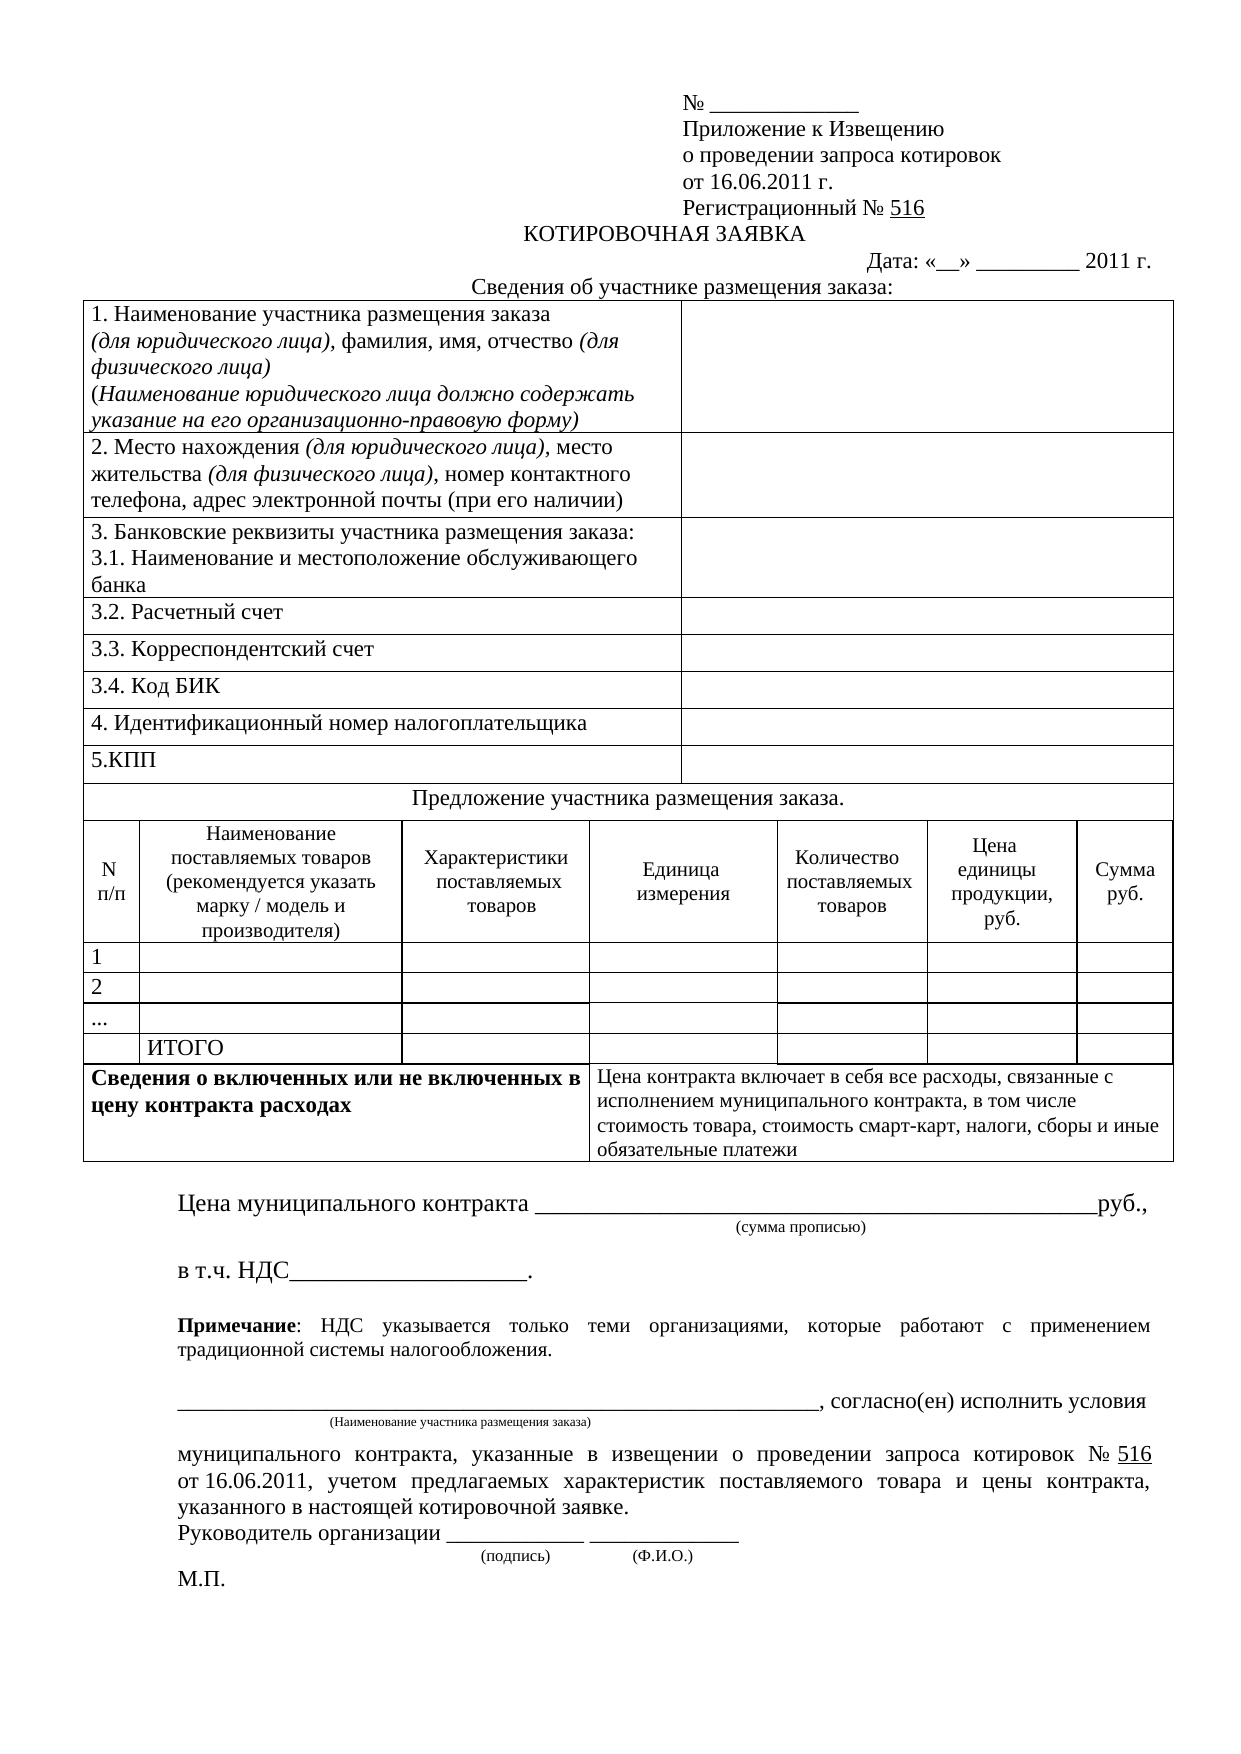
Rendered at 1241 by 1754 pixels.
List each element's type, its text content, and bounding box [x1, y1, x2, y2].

table_cell [682, 598, 1173, 634]
table_cell [928, 973, 1076, 1002]
text (подпись) (Ф.И.О.) [177, 1546, 1152, 1565]
table_cell 2. Место нахождения (для юридического лица), место жительства (для физического лица), номер контактного телефона, адрес электронной почты (при его наличии) [84, 433, 681, 517]
table_cell [590, 973, 777, 1002]
table_cell [778, 973, 927, 1002]
table_cell Наименование поставляемых товаров (рекомендуется указать марку / модель и производителя) [140, 821, 401, 942]
table_cell Единица измерения [590, 821, 777, 942]
text КОТИРОВОЧНАЯ ЗАЯВКА [177, 220, 1152, 247]
table_cell [682, 433, 1173, 517]
table_cell [1078, 943, 1172, 972]
text Руководитель организации ____________ _____________ [177, 1519, 1152, 1546]
text в т.ч. НДС___________________. [177, 1256, 1152, 1284]
table_header 1. Наименование участника размещения заказа (для юридического лица), фамилия, имя, отчество (для физического лица) (Наименование юридического лица должно содержать указание на его организационно-правовую форму) [84, 301, 681, 432]
text о проведении запроса котировок [682, 141, 1152, 168]
table_cell Характеристики поставляемых товаров [403, 821, 589, 942]
text Примечание: НДС указывается только теми организациями, которые работают с применением традиционной системы налогообложения. [177, 1313, 1152, 1361]
table_cell [682, 635, 1173, 671]
table_cell [682, 672, 1173, 708]
table_cell ИТОГО [140, 1034, 401, 1063]
table_cell [403, 1034, 589, 1063]
table_cell [84, 1034, 139, 1063]
table_cell Цена контракта включает в себя все расходы, связанные с исполнением муниципального контракта, в том числе стоимость товара, стоимость смарт-карт, налоги, сборы и иные обязательные платежи [590, 1064, 1173, 1161]
text от 16.06.2011 г. [682, 168, 1152, 194]
text ________________________________________________________, согласно(ен) исполнить условия [177, 1388, 1152, 1414]
table_cell Предложение участника размещения заказа. [84, 784, 1173, 820]
table_cell [403, 973, 589, 1002]
table_cell [778, 1004, 927, 1032]
table_cell [590, 1034, 777, 1063]
table_cell [778, 1034, 927, 1063]
table_cell [140, 1004, 401, 1032]
table_cell [778, 943, 927, 972]
table_cell [590, 1003, 777, 1032]
table_cell [682, 518, 1173, 597]
table_cell [1078, 1034, 1172, 1063]
table_cell [1078, 973, 1172, 1002]
table_cell 5.КПП [84, 746, 681, 783]
table_cell Сумма руб. [1078, 821, 1172, 942]
table_cell [140, 943, 401, 972]
text Приложение к Извещению [682, 115, 1152, 141]
text (Наименование участника размещения заказа) [177, 1414, 1152, 1440]
table_cell [403, 1004, 589, 1032]
table_cell 3. Банковские реквизиты участника размещения заказа: 3.1. Наименование и местоположение обслуживающего банка [84, 518, 681, 597]
text Цена муниципального контракта _____________________________________________руб., [177, 1188, 1152, 1217]
text Регистрационный № 516 [682, 194, 1152, 220]
text муниципального контракта, указанные в извещении о проведении запроса котировок № 516 от 16.06.2011, учетом предлагаемых характеристик поставляемого товара и цены контракта, указанного в настоящей котировочной заявке. [177, 1440, 1152, 1519]
table_cell 3.3. Корреспондентский счет [84, 635, 681, 671]
table_cell 3.4. Код БИК [84, 672, 681, 708]
table_cell 1 [84, 943, 139, 972]
table_header [682, 301, 1173, 432]
text (сумма прописью) [177, 1217, 1152, 1236]
table_cell ... [84, 1004, 139, 1032]
text № _____________ [682, 89, 1152, 115]
text Сведения об участнике размещения заказа: [140, 273, 1152, 299]
table_cell [140, 973, 401, 1002]
table_cell [590, 943, 777, 972]
table_cell 4. Идентификационный номер налогоплательщика [84, 709, 681, 745]
table_cell N п/п [84, 821, 139, 942]
table_cell [1078, 1004, 1172, 1032]
table_cell 3.2. Расчетный счет [84, 598, 681, 634]
table_cell Сведения о включенных или не включенных в цену контракта расходах [84, 1065, 589, 1161]
text Дата: «__» _________ . [620, 247, 1152, 273]
table_cell 2 [84, 973, 139, 1002]
table_cell [928, 943, 1076, 972]
table_cell [403, 943, 589, 972]
table_cell [928, 1034, 1076, 1063]
table_cell [682, 746, 1173, 783]
table_cell [682, 709, 1173, 745]
table_cell Цена единицы продукции, руб. [928, 821, 1076, 942]
table_cell Количество поставляемых товаров [778, 821, 927, 942]
text М.П. [177, 1565, 1152, 1591]
table_cell [928, 1004, 1076, 1032]
